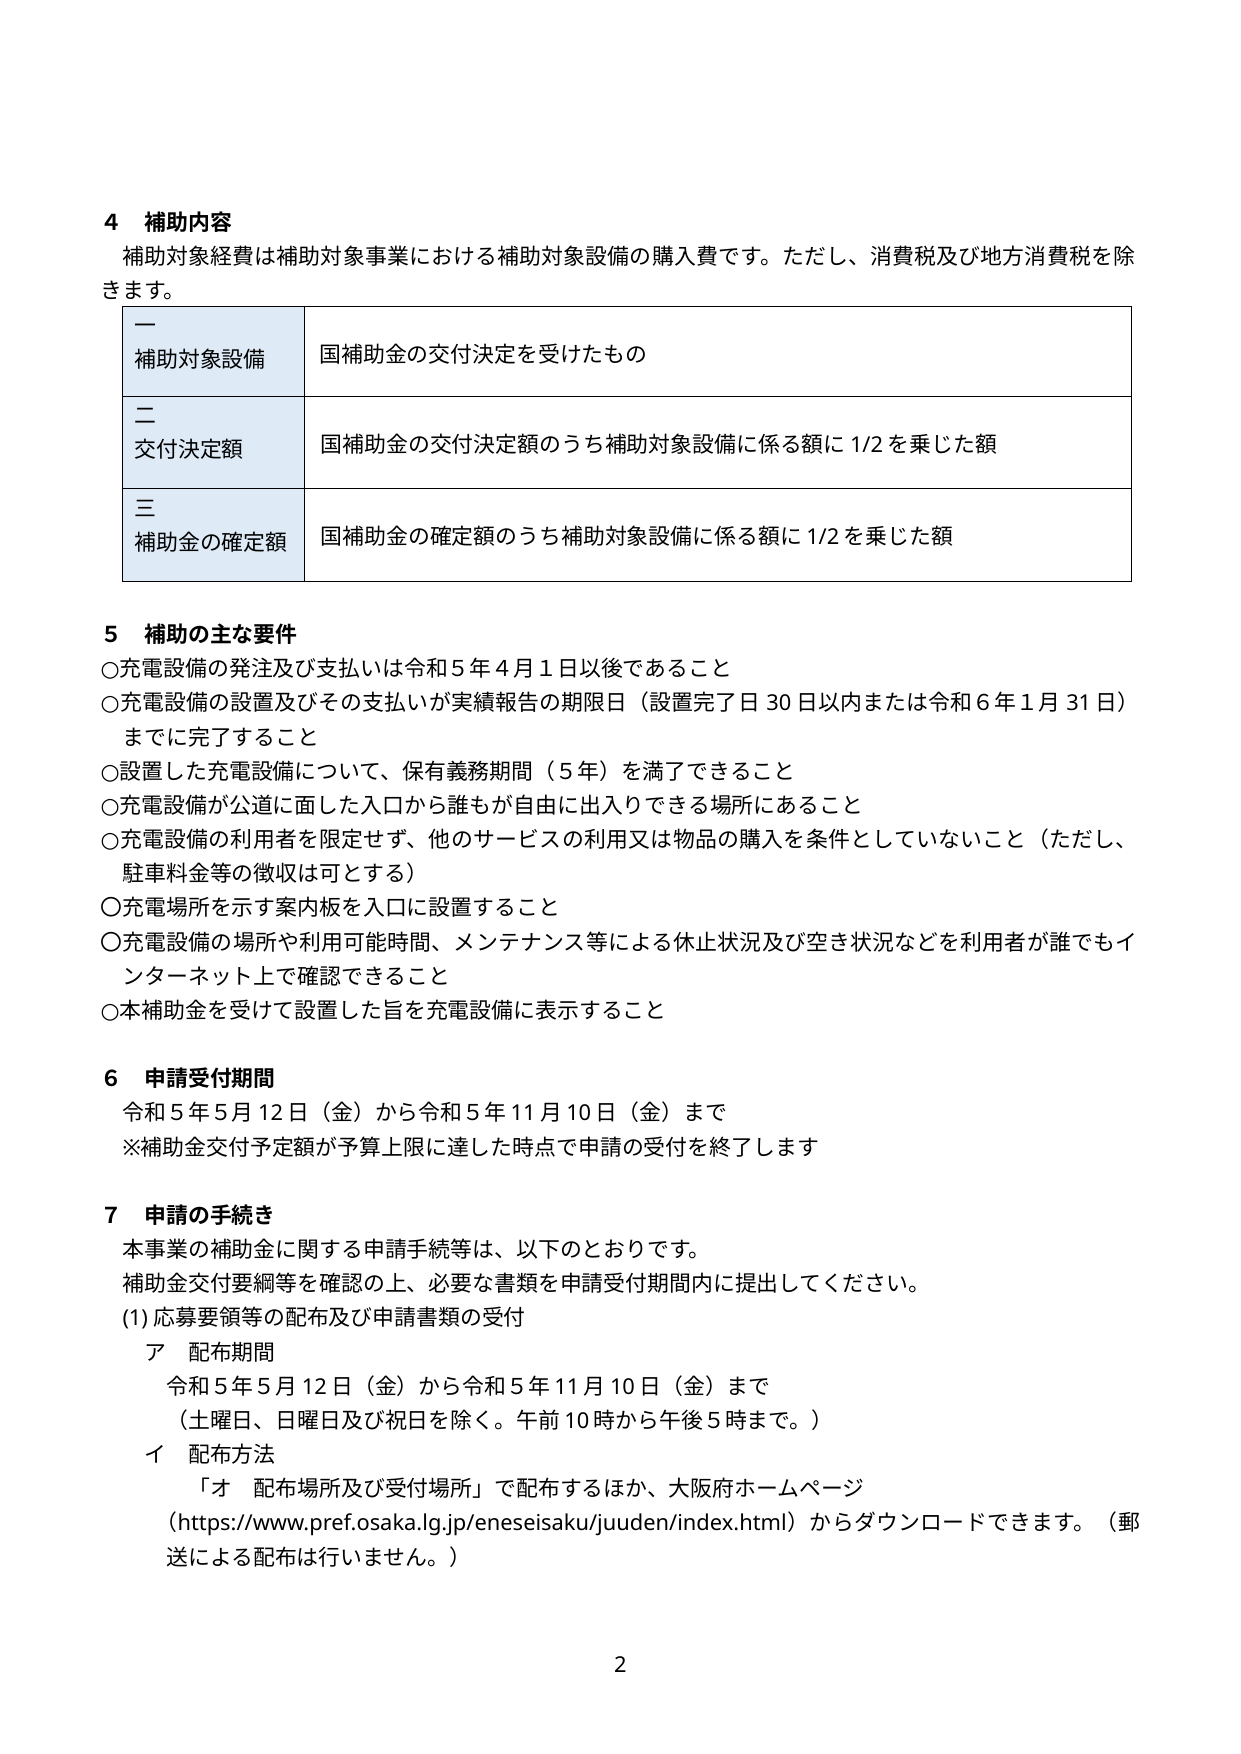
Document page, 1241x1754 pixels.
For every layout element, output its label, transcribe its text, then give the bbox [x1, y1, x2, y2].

text ○設置した充電設備について、保有義務期間（５年）を満了できること [100, 752, 1140, 787]
text 令和５年５月12日（金）から令和５年11月10日（金）まで [100, 1094, 1140, 1128]
text ４ 補助内容 [100, 203, 1140, 237]
text ○充電設備が公道に面した入口から誰もが自由に出入りできる場所にあること [100, 787, 1140, 821]
text ア 配布期間 [100, 1333, 1140, 1367]
text ○充電設備の設置及びその支払いが実績報告の期限日（設置完了日30日以内または令和６年１月31日）までに完了すること [100, 684, 1140, 752]
text 補助金交付要綱等を確認の上、必要な書類を申請受付期間内に提出してください。 [122, 1265, 1140, 1299]
text 〇充電設備の場所や利用可能時間、メンテナンス等による休止状況及び空き状況などを利用者が誰でもインターネット上で確認できること [100, 923, 1140, 992]
text 補助対象経費は補助対象事業における補助対象設備の購入費です。ただし、消費税及び地方消費税を除きます。 [100, 237, 1140, 306]
text （土曜日、日曜日及び祝日を除く。午前10時から午後５時まで。） [100, 1402, 1140, 1436]
table_header 国補助金の交付決定を受けたもの [305, 307, 1131, 396]
text ５ 補助の主な要件 [100, 616, 1140, 650]
text ○本補助金を受けて設置した旨を充電設備に表示すること [100, 992, 1140, 1026]
table_cell 国補助金の交付決定額のうち補助対象設備に係る額に1/2を乗じた額 [305, 397, 1131, 488]
text (1) 応募要領等の配布及び申請書類の受付 [100, 1299, 1140, 1333]
table_cell 国補助金の確定額のうち補助対象設備に係る額に1/2を乗じた額 [305, 489, 1131, 581]
text ※補助金交付予定額が予算上限に達した時点で申請の受付を終了します [122, 1128, 1140, 1162]
table_cell 二 交付決定額 [123, 397, 304, 488]
text 本事業の補助金に関する申請手続等は、以下のとおりです。 [100, 1231, 1140, 1265]
text ○充電設備の発注及び支払いは令和５年４月１日以後であること [100, 650, 1140, 684]
text イ 配布方法 [100, 1436, 1140, 1470]
text （https://www.pref.osaka.lg.jp/eneseisaku/juuden/index.html）からダウンロードできます。（郵送による配布は行いません。） [155, 1504, 1140, 1572]
text 〇充電場所を示す案内板を入口に設置すること [100, 889, 1140, 923]
table_cell 三 補助金の確定額 [123, 489, 304, 581]
table_header 一 補助対象設備 [123, 307, 304, 396]
text 令和５年５月12日（金）から令和５年11月10日（金）まで [100, 1367, 1140, 1402]
text ７ 申請の手続き [100, 1197, 1140, 1231]
text ６ 申請受付期間 [100, 1060, 1140, 1094]
text 「オ 配布場所及び受付場所」で配布するほか、大阪府ホームページ [100, 1470, 1140, 1504]
text ○充電設備の利用者を限定せず、他のサービスの利用又は物品の購入を条件としていないこと（ただし、駐車料金等の徴収は可とする） [100, 821, 1140, 889]
